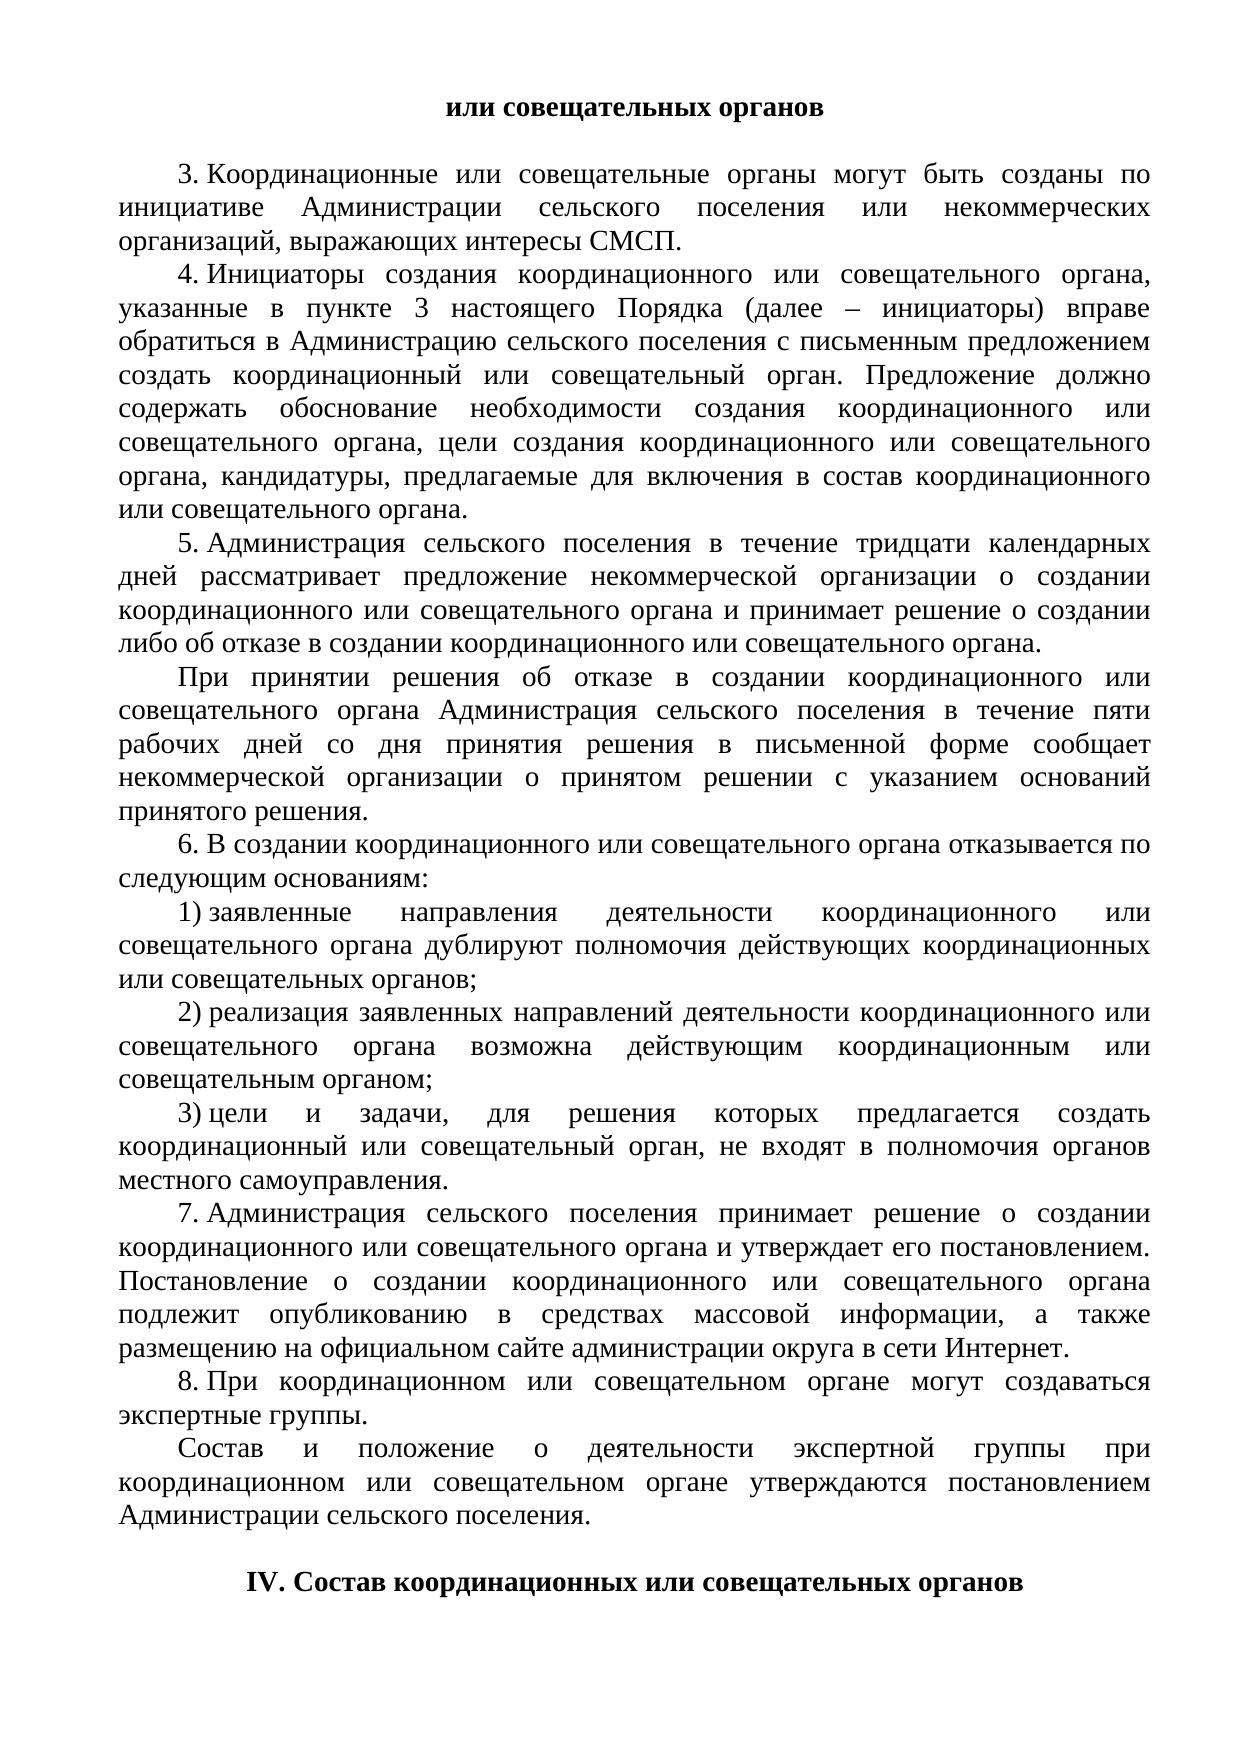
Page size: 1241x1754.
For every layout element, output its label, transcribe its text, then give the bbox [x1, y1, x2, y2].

text При принятии решения об отказе в создании координационного или совещательного органа Администрация сельского поселения в течение пяти рабочих дней со дня принятия решения в письменной форме сообщает некоммерческой организации о принятом решении с указанием оснований принятого решения. [118, 659, 1152, 827]
title IV. Состав координационных или совещательных органов [118, 1564, 1152, 1598]
text 3. Координационные или совещательные органы могут быть созданы по инициативе Администрации сельского поселения или некоммерческих организаций, выражающих интересы СМСП. [118, 156, 1152, 256]
text 3) цели и задачи, для решения которых предлагается создать координационный или совещательный орган, не входят в полномочия органов местного самоуправления. [118, 1095, 1152, 1196]
title или совещательных органов [118, 89, 1152, 122]
text 7. Администрация сельского поселения принимает решение о создании координационного или совещательного органа и утверждает его постановлением. Постановление о создании координационного или совещательного органа подлежит опубликованию в средствах массовой информации, а также размещению на официальном сайте администрации округа в сети Интернет. [118, 1196, 1152, 1363]
text 6. В создании координационного или совещательного органа отказывается по следующим основаниям: [118, 827, 1152, 894]
text 2) реализация заявленных направлений деятельности координационного или совещательного органа возможна действующим координационным или совещательным органом; [118, 994, 1152, 1095]
text Состав и положение о деятельности экспертной группы при координационном или совещательном органе утверждаются постановлением Администрации сельского поселения. [118, 1430, 1152, 1531]
text 8. При координационном или совещательном органе могут создаваться экспертные группы. [118, 1363, 1152, 1430]
text 4. Инициаторы создания координационного или совещательного органа, указанные в пункте 3 настоящего Порядка (далее – инициаторы) вправе обратиться в Администрацию сельского поселения с письменным предложением создать координационный или совещательный орган. Предложение должно содержать обоснование необходимости создания координационного или совещательного органа, цели создания координационного или совещательного органа, кандидатуры, предлагаемые для включения в состав координационного или совещательного органа. [118, 256, 1152, 525]
text 1) заявленные направления деятельности координационного или совещательного органа дублируют полномочия действующих координационных или совещательных органов; [118, 894, 1152, 994]
text 5. Администрация сельского поселения в течение тридцати календарных дней рассматривает предложение некоммерческой организации о создании координационного или совещательного органа и принимает решение о создании либо об отказе в создании координационного или совещательного органа. [118, 525, 1152, 659]
